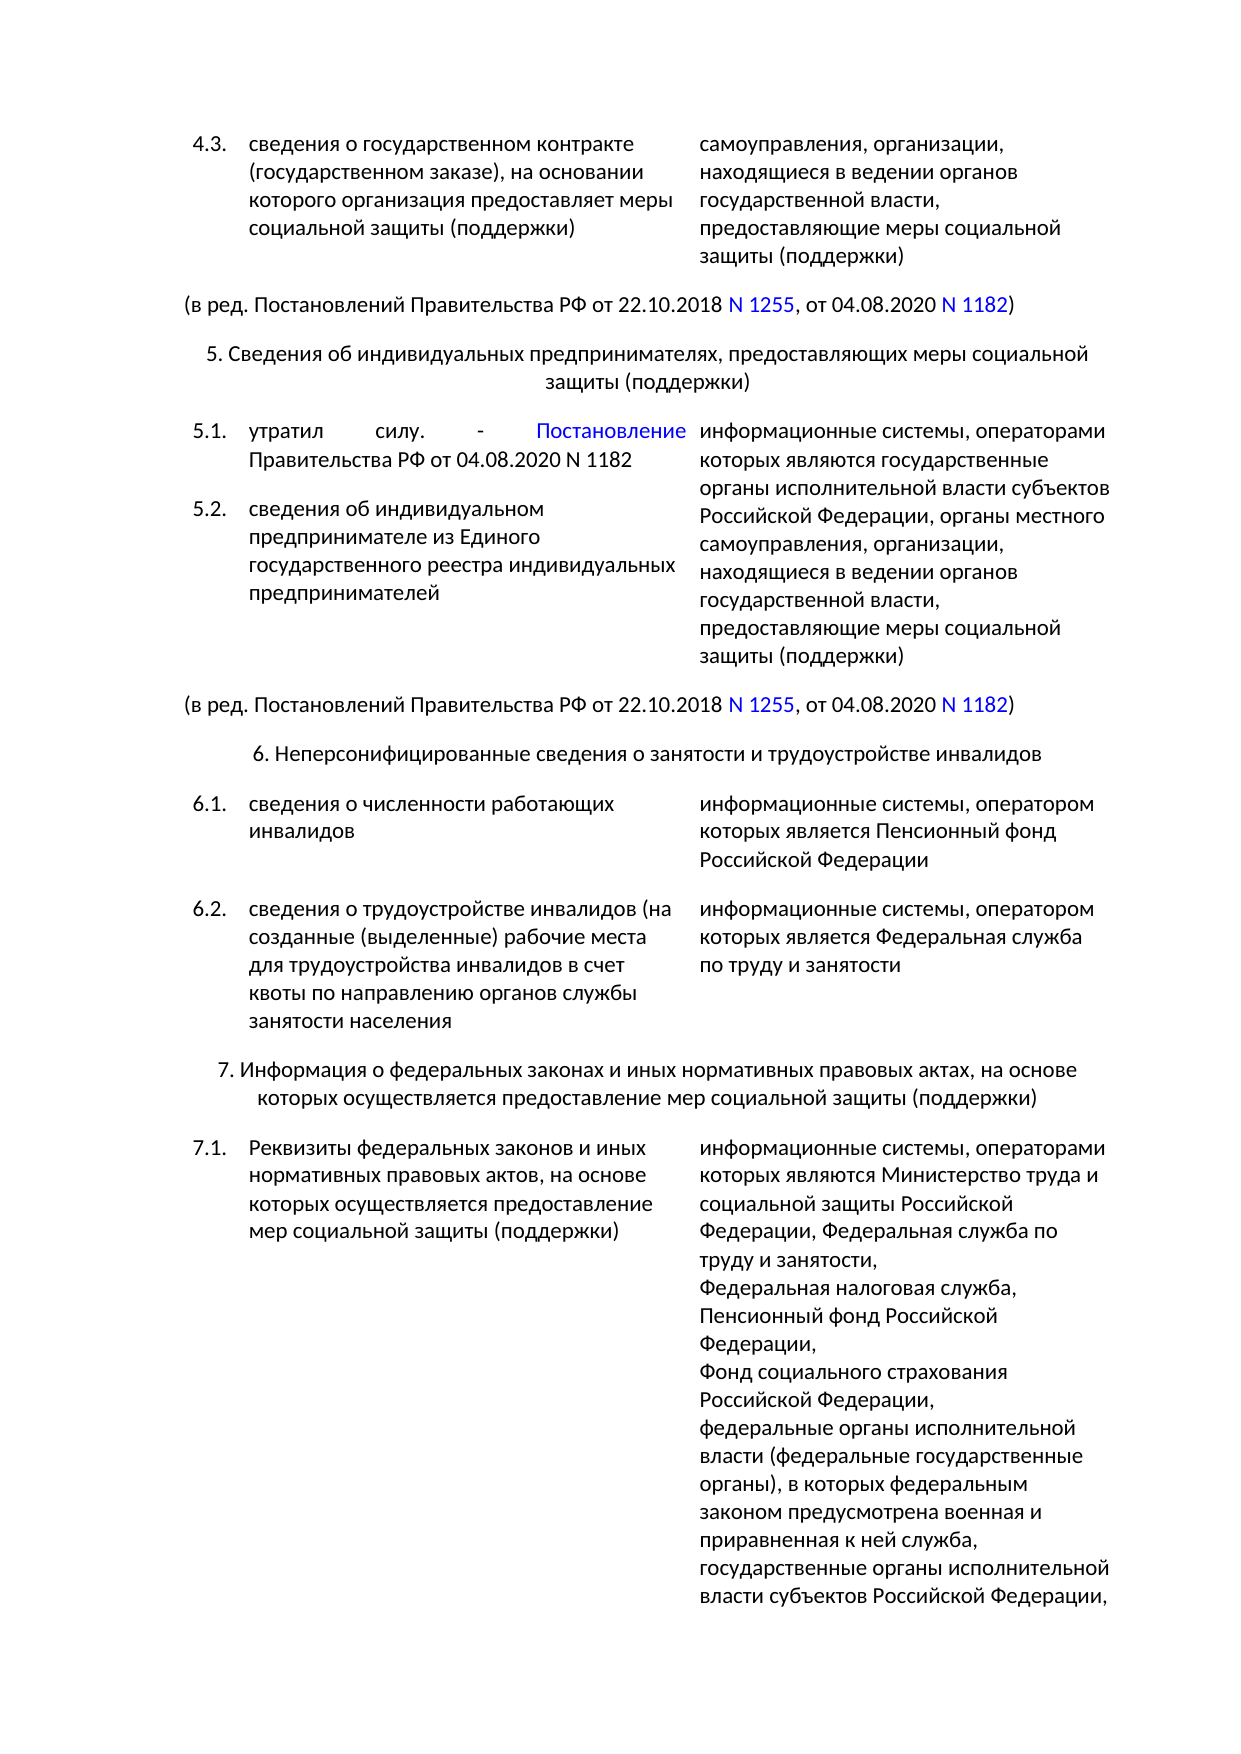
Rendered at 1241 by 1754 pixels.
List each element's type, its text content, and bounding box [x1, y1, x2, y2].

table_cell 6.1. [177, 778, 242, 883]
table_cell (в ред. Постановлений Правительства РФ от 22.10.2018 N 1255, от 04.08.2020 N 1182) [177, 680, 1118, 729]
table_cell 5. Сведения об индивидуальных предпринимателях, предоставляющих меры социальной защиты (поддержки) [177, 329, 1118, 406]
table_cell информационные системы, оператором которых является Федеральная служба по труду и занятости [693, 883, 1118, 1045]
table_cell 7.1. [177, 1122, 242, 1619]
table_cell 6. Неперсонифицированные сведения о занятости и трудоустройстве инвалидов [177, 729, 1118, 778]
table_cell 4.3. [177, 118, 242, 279]
table_cell 5.2. [177, 483, 242, 679]
table_cell сведения об индивидуальном предпринимателе из Единого государственного реестра индивидуальных предпринимателей [242, 483, 693, 679]
table_cell 6.2. [177, 883, 242, 1045]
table_cell (в ред. Постановлений Правительства РФ от 22.10.2018 N 1255, от 04.08.2020 N 1182) [177, 280, 1118, 329]
table_cell сведения о государственном контракте (государственном заказе), на основании которого организация предоставляет меры социальной защиты (поддержки) [242, 118, 693, 279]
table_cell 7. Информация о федеральных законах и иных нормативных правовых актах, на основе которых осуществляется предоставление мер социальной защиты (поддержки) [177, 1045, 1118, 1122]
table_cell 5.1. [177, 406, 242, 483]
table_cell информационные системы, оператором которых является Пенсионный фонд Российской Федерации [693, 778, 1118, 883]
table_cell сведения о трудоустройстве инвалидов (на созданные (выделенные) рабочие места для трудоустройства инвалидов в счет квоты по направлению органов службы занятости населения [242, 883, 693, 1045]
table_cell сведения о численности работающих инвалидов [242, 778, 693, 883]
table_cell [693, 1122, 1118, 1619]
table_cell утратил силу. - Постановление Правительства РФ от 04.08.2020 N 1182 [242, 406, 693, 483]
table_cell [242, 1122, 693, 1619]
